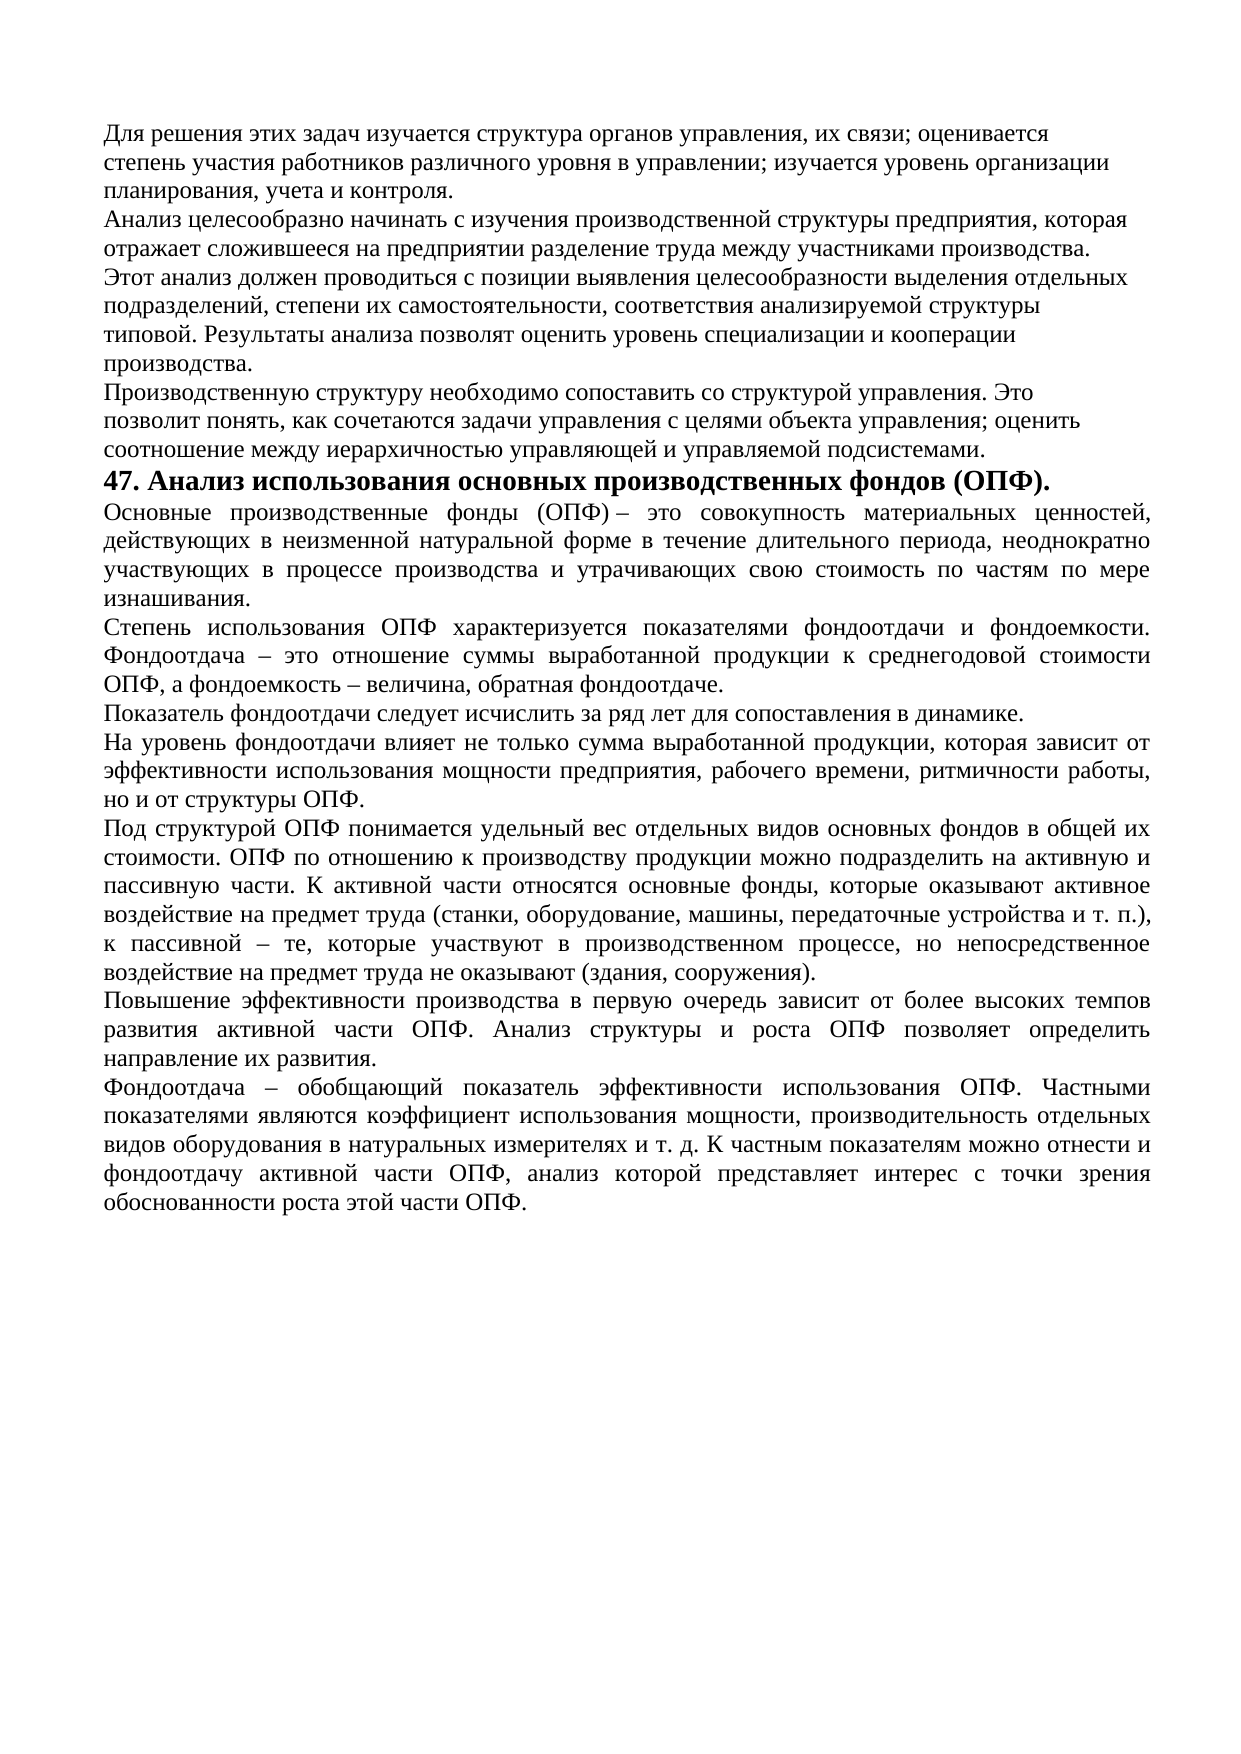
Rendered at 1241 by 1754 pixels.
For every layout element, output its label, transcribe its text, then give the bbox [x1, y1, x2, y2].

text Под структурой ОПФ понимается удельный вес отдельных видов основных фондов в общей их стоимости. ОПФ по отношению к производству продукции можно подразделить на активную и пассивную части. К активной части относятся основные фонды, которые оказывают активное воздействие на предмет труда (станки, оборудование, машины, передаточные устройства и т. п.), к пассивной – те, которые участвуют в производственном процессе, но непосредственное воздействие на предмет труда не оказывают (здания, сооружения). [103, 813, 1152, 985]
text Показатель фондоотдачи следует исчислить за ряд лет для сопоставления в динамике. [103, 698, 1152, 727]
text Фондоотдача – обобщающий показатель эффективности использования ОПФ. Частными показателями являются коэффициент использования мощности, производительность отдельных видов оборудования в натуральных измерителях и т. д. К частным показателям можно отнести и фондоотдачу активной части ОПФ, анализ которой представляет интерес с точки зрения обоснованности роста этой части ОПФ. [103, 1072, 1152, 1215]
text Для решения этих задач изучается структура органов управления, их связи; оценивается степень участия работников различного уровня в управлении; изучается уровень организации планирования, учета и контроля. [103, 118, 1136, 204]
text 47. Анализ использования основных производственных фондов (ОПФ). [103, 463, 1152, 497]
text Анализ целесообразно начинать с изучения производственной структуры предприятия, которая отражает сложившееся на предприятии разделение труда между участниками производства. Этот анализ должен проводиться с позиции выявления целесообразности выделения отдельных подразделений, степени их самостоятельности, соответствия анализируемой структуры типовой. Результаты анализа позволят оценить уровень специализации и кооперации производства. [103, 204, 1136, 377]
text На уровень фондоотдачи влияет не только сумма выработанной продукции, которая зависит от эффективности использования мощности предприятия, рабочего времени, ритмичности работы, но и от структуры ОПФ. [103, 727, 1152, 813]
text Повышение эффективности производства в первую очередь зависит от более высоких темпов развития активной части ОПФ. Анализ структуры и роста ОПФ позволяет определить направление их развития. [103, 985, 1152, 1072]
text Степень использования ОПФ характеризуется показателями фондоотдачи и фондоемкости. Фондоотдача – это отношение суммы выработанной продукции к среднегодовой стоимости ОПФ, а фондоемкость – величина, обратная фондоотдаче. [103, 612, 1152, 698]
text Производственную структуру необходимо сопоставить со структурой управления. Это позволит понять, как сочетаются задачи управления с целями объекта управления; оценить соотношение между иерархичностью управляющей и управляемой подсистемами. [103, 377, 1136, 463]
text Основные производственные фонды (ОПФ) – это совокупность материальных ценностей, действующих в неизменной натуральной форме в течение длительного периода, неоднократно участвующих в процессе производства и утрачивающих свою стоимость по частям по мере изнашивания. [103, 497, 1152, 612]
